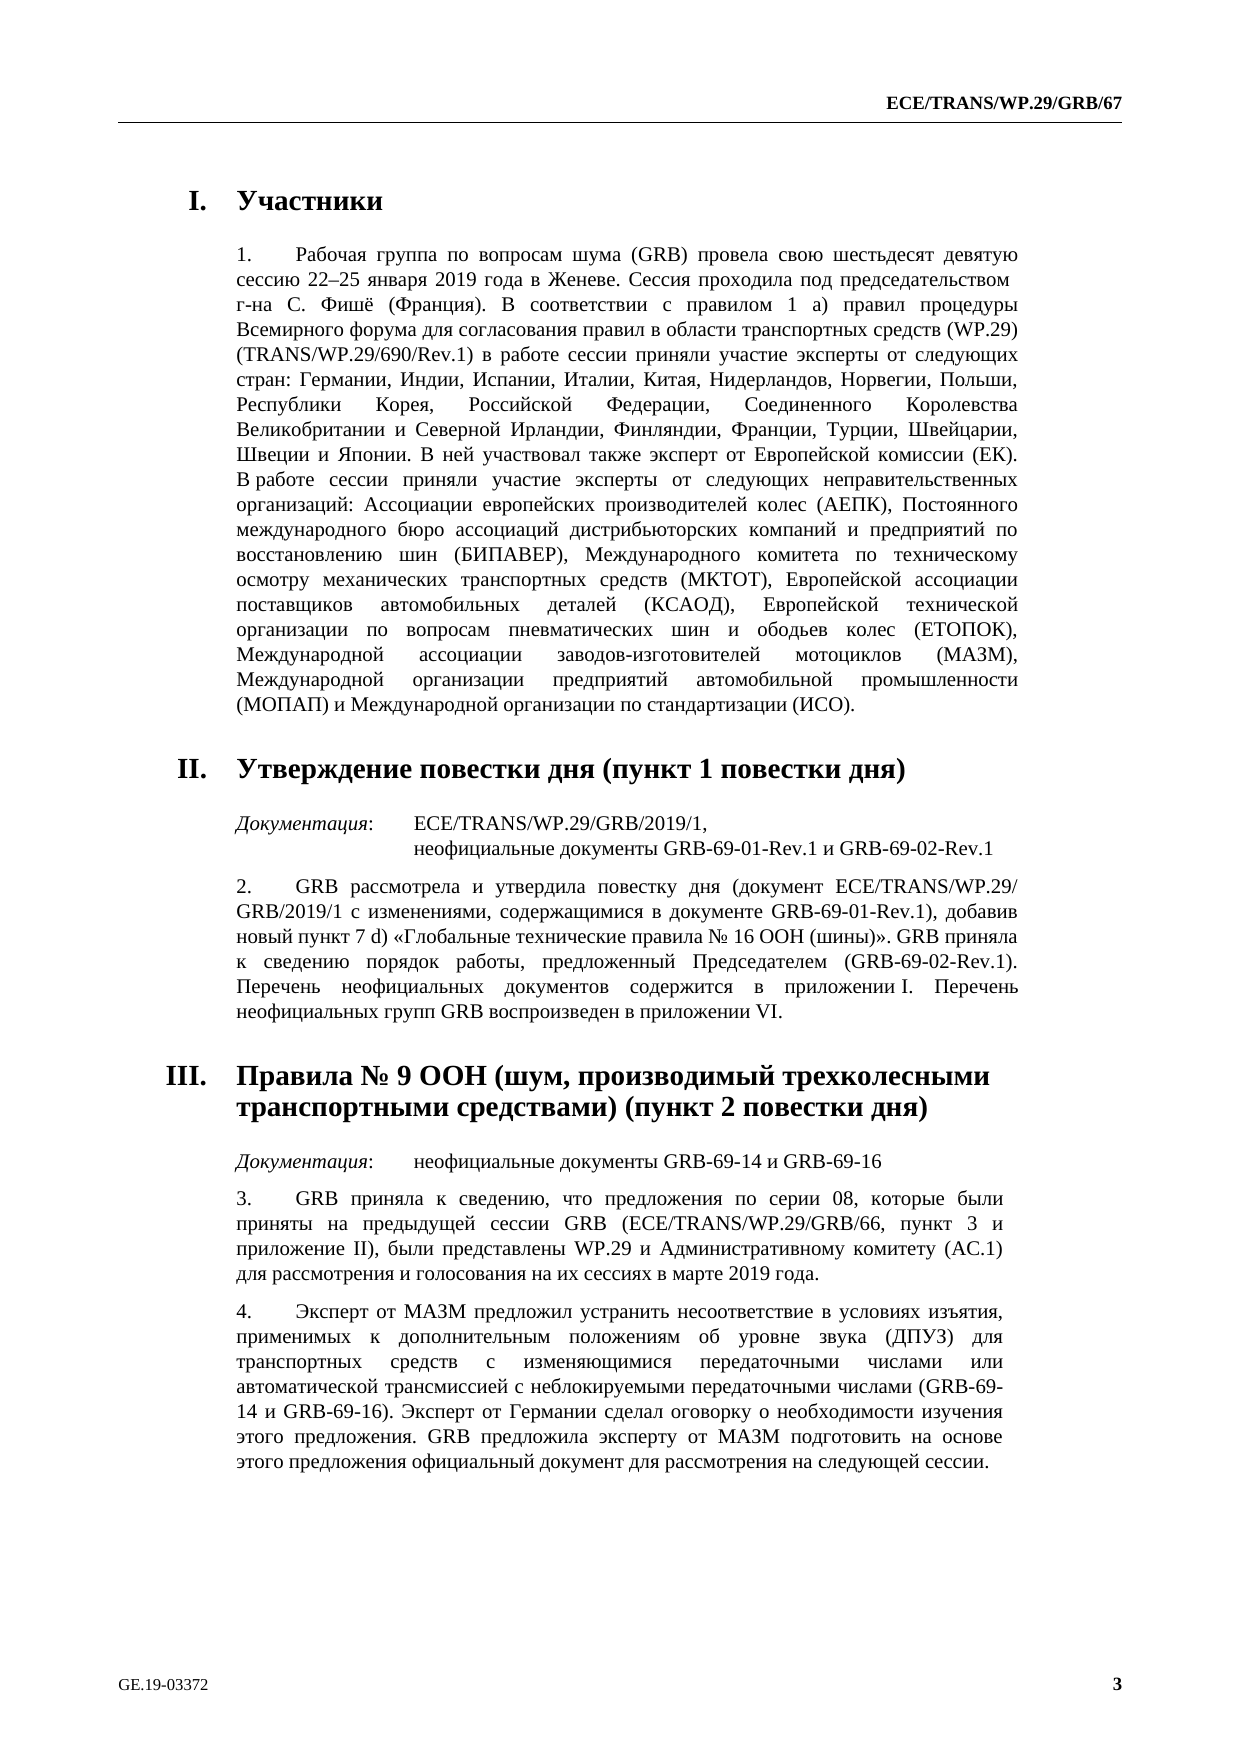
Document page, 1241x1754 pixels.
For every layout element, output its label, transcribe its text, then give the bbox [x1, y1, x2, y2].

text 3. GRB приняла к сведению, что предложения по серии 08, которые были приняты на предыдущей сессии GRB (ECE/TRANS/WP.29/GRB/66, пункт 3 и приложение II), были представлены WP.29 и Административному комитету (АС.1) для рассмотрения и голосования на их сессиях в марте 2019 года. [236, 1185, 1004, 1285]
text III. Правила № 9 ООН (шум, производимый трехколесными транспортными средствами) (пункт 2 повестки дня) [118, 1060, 1019, 1123]
text 1. Рабочая группа по вопросам шума (GRB) провела свою шестьдесят девятую сессию 22–25 января 2019 года в Женеве. Сессия проходила под председательством г-на С. Фишё (Франция). В соответствии с правилом 1 а) правил процедуры Всемирного форума для согласования правил в области транспортных средств (WP.29) (TRANS/WP.29/690/Rev.1) в работе сессии приняли участие эксперты от следующих стран: Германии, Индии, Испании, Италии, Китая, Нидерландов, Норвегии, Польши, Республики Корея, Российской Федерации, Соединенного Королевства Великобритании и Северной Ирландии, Финляндии, Франции, Турции, Швейцарии, Швеции и Японии. В ней участвовал также эксперт от Европейской комиссии (ЕК). В работе сессии приняли участие эксперты от следующих неправительственных организаций: Ассоциации европейских производителей колес (АЕПК), Постоянного международного бюро ассоциаций дистрибьюторских компаний и предприятий по восстановлению шин (БИПАВЕР), Международного комитета по техническому осмотру механических транспортных средств (МКТОТ), Европейской ассоциации поставщиков автомобильных деталей (КСАОД), Европейской технической организации по вопросам пневматических шин и ободьев колес (ЕТОПОК), Международной ассоциации заводов-изготовителей мотоциклов (МАЗМ), Международной организации предприятий автомобильной промышленности (МОПАП) и Международной организации по стандартизации (ИСО). [236, 241, 1019, 716]
text Документация: неофициальные документы GRB-69-14 и GRB-69-16 [236, 1148, 1019, 1173]
text I. Участники [118, 185, 1004, 216]
text II. Утверждение повестки дня (пункт 1 повестки дня) [118, 754, 1019, 785]
text 4. Эксперт от МАЗМ предложил устранить несоответствие в условиях изъятия, применимых к дополнительным положениям об уровне звука (ДПУЗ) для транспортных средств с изменяющимися передаточными числами или автоматической трансмиссией с неблокируемыми передаточными числами (GRB-69-14 и GRB-69-16). Эксперт от Германии сделал оговорку о необходимости изучения этого предложения. GRB предложила эксперту от МАЗМ подготовить на основе этого предложения официальный документ для рассмотрения на следующей сессии. [236, 1298, 1004, 1473]
text 2. GRB рассмотрела и утвердила повестку дня (документ ECE/TRANS/WP.29/ GRB/2019/1 с изменениями, содержащимися в документе GRB-69-01-Rev.1), добавив новый пункт 7 d) «Глобальные технические правила № 16 ООН (шины)». GRB приняла к сведению порядок работы, предложенный Председателем (GRB-69-02-Rev.1). Перечень неофициальных документов содержится в приложении I. Перечень неофициальных групп GRB воспроизведен в приложении VI. [236, 873, 1019, 1023]
text Документация: ECE/TRANS/WP.29/GRB/2019/1, неофициальные документы GRB-69-01-Rev.1 и GRB-69-02-Rev.1 [236, 810, 1019, 860]
